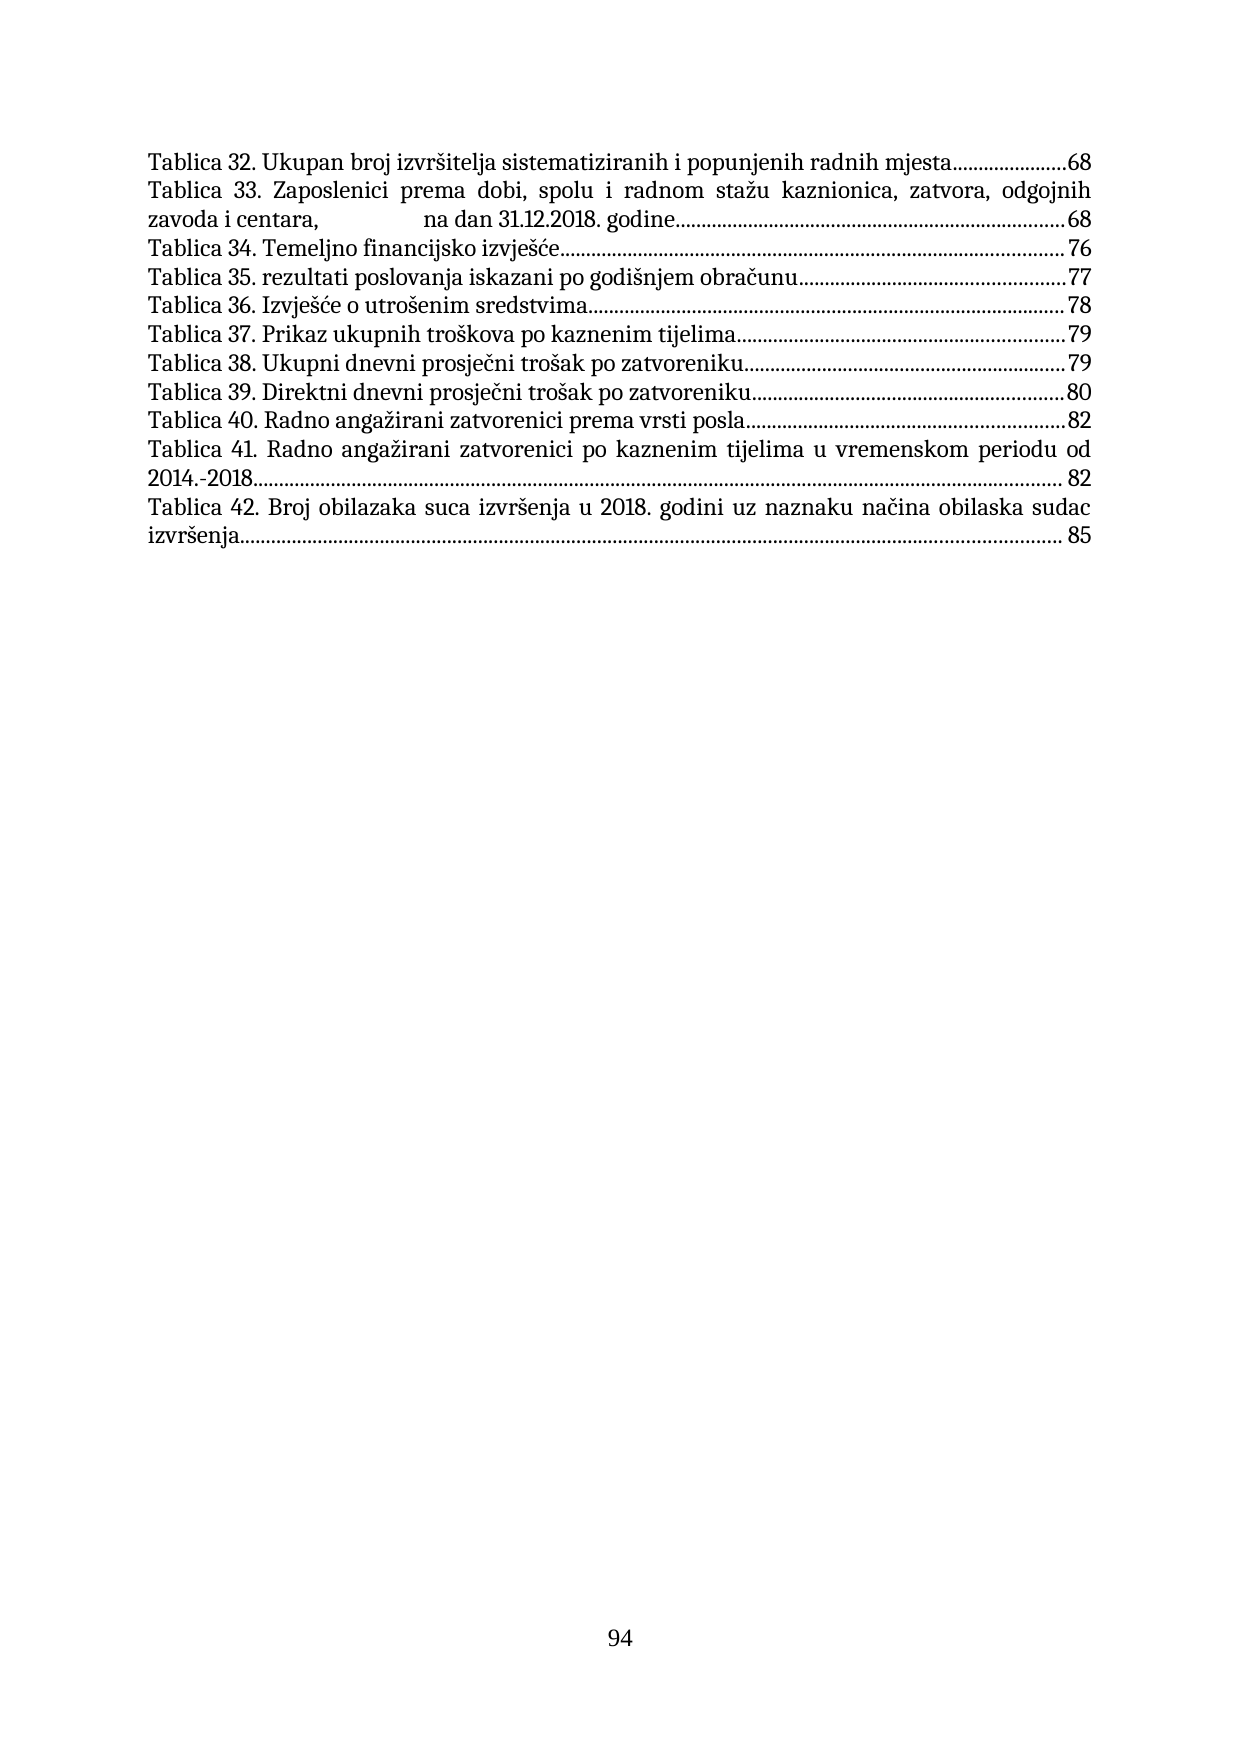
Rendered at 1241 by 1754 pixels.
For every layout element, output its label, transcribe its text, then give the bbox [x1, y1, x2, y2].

text Tablica 33. Zaposlenici prema dobi, spolu i radnom stažu kaznionica, zatvora, odgojnih zavoda i centara, na dan 31.12.2018. godine 68 [148, 176, 1093, 234]
text Tablica 35. rezultati poslovanja iskazani po godišnjem obračunu 77 [148, 263, 1093, 291]
text Tablica 39. Direktni dnevni prosječni trošak po zatvoreniku 80 [148, 378, 1093, 406]
text Tablica 32. Ukupan broj izvršitelja sistematiziranih i popunjenih radnih mjesta 68 [148, 148, 1093, 176]
text Tablica 40. Radno angažirani zatvorenici prema vrsti posla 82 [148, 406, 1093, 435]
text Tablica 36. Izvješće o utrošenim sredstvima 78 [148, 291, 1093, 320]
text Tablica 42. Broj obilazaka suca izvršenja u 2018. godini uz naznaku načina obilaska sudac izvršenja 85 [148, 493, 1093, 550]
text Tablica 34. Temeljno financijsko izvješće 76 [148, 234, 1093, 263]
text Tablica 38. Ukupni dnevni prosječni trošak po zatvoreniku 79 [148, 349, 1093, 378]
text Tablica 41. Radno angažirani zatvorenici po kaznenim tijelima u vremenskom periodu od 2014.-2018. 82 [148, 435, 1093, 493]
text Tablica 37. Prikaz ukupnih troškova po kaznenim tijelima 79 [148, 320, 1093, 349]
